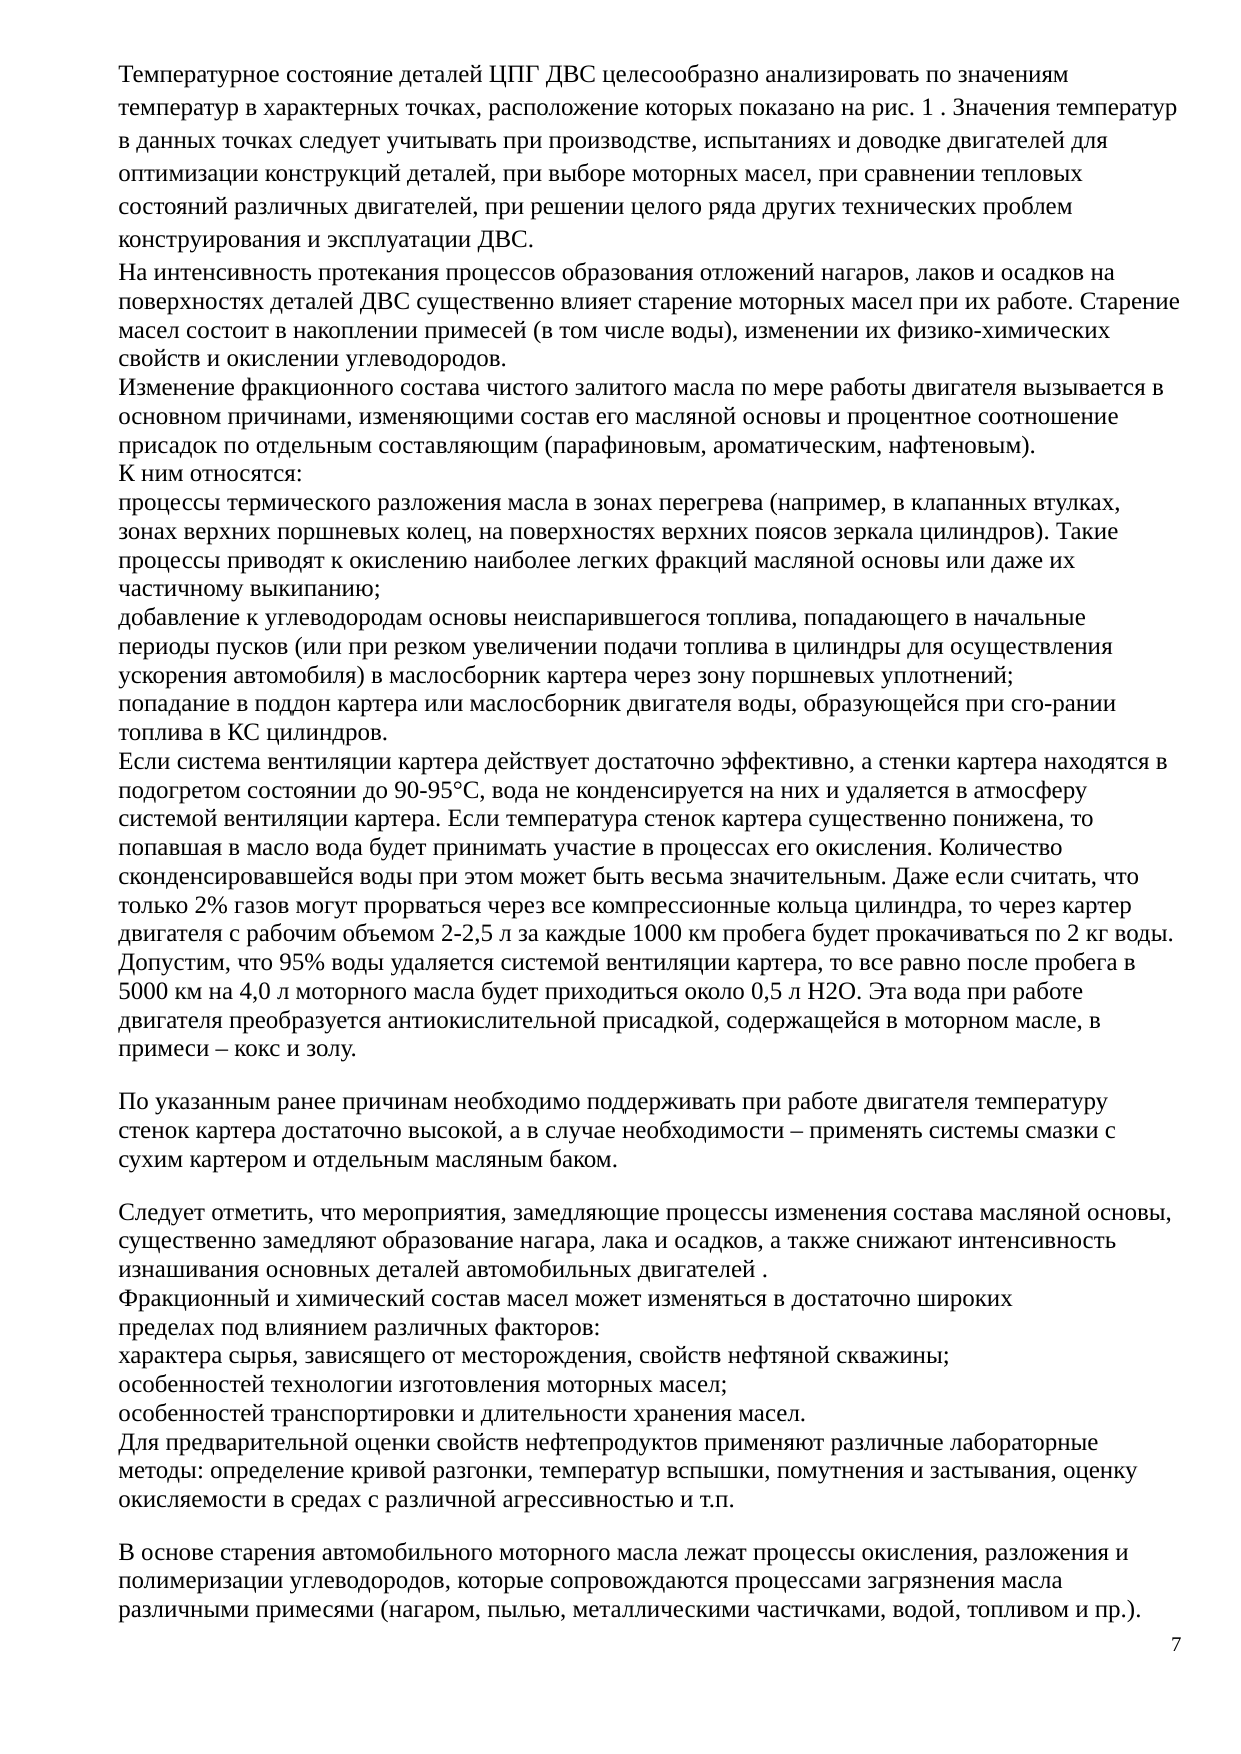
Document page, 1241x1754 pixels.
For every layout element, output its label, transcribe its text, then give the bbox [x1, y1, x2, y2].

text Если система вентиляции картера действует достаточно эффективно, а стенки картера находятся в подогретом состоянии до 90-95°С, вода не конденсируется на них и удаляется в атмосферу системой вентиляции картера. Если температура стенок картера существенно понижена, то попавшая в масло вода будет принимать участие в процессах его окисления. Количество сконденсировавшейся воды при этом может быть весьма значительным. Даже если считать, что только 2% газов могут прорваться через все компрессионные кольца цилиндра, то через картер двигателя с рабочим объемом 2-2,5 л за каждые 1000 км пробега будет прокачиваться по 2 кг воды. Допустим, что 95% воды удаляется системой вентиляции картера, то все равно после пробега в 5000 км на 4,0 л моторного масла будет приходиться около 0,5 л Н2О. Эта вода при работе двигателя преобразуется антиокислительной присадкой, содержащейся в моторном масле, в примеси – кокс и золу. [118, 746, 1181, 1062]
text На интенсивность протекания процессов образования отложений нагаров, лаков и осадков на поверхностях деталей ДВС существенно влияет старение моторных масел при их работе. Старение масел состоит в накоплении примесей (в том числе воды), изменении их физико-химических свойств и окислении углеводородов. [118, 257, 1181, 372]
text Фракционный и химический состав масел может изменяться в достаточно широких [118, 1283, 1181, 1312]
text добавление к углеводородам основы неиспарившегося топлива, попадающего в начальные периоды пусков (или при резком увеличении подачи топлива в цилиндры для осуществления ускорения автомобиля) в маслосборник картера через зону поршневых уплотнений; [118, 602, 1181, 688]
text пределах под влиянием различных факторов: [118, 1312, 1181, 1340]
text К ним относятся: [118, 458, 1181, 487]
text характера сырья, зависящего от месторождения, свойств нефтяной скважины; [118, 1340, 1181, 1369]
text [118, 1537, 1181, 1623]
text По указанным ранее причинам необходимо поддерживать при работе двигателя температуру стенок картера достаточно высокой, а в случае необходимости – применять системы смазки с сухим картером и отдельным масляным баком. [118, 1086, 1181, 1172]
text попадание в поддон картера или маслосборник двигателя воды, образующейся при сго-рании топлива в КС цилиндров. [118, 688, 1181, 746]
text особенностей транспортировки и длительности хранения масел. [118, 1398, 1181, 1427]
text Температурное состояние деталей ЦПГ ДВС целесообразно анализировать по значениям температур в характерных точках, расположение которых показано на рис. 1 . Значения температур в данных точках следует учитывать при производстве, испытаниях и доводке двигателей для оптимизации конструкций деталей, при выборе моторных масел, при сравнении тепловых состояний различных двигателей, при решении целого ряда других технических проблем конструирования и эксплуатации ДВС. [118, 59, 1181, 253]
text процессы термического разложения масла в зонах перегрева (например, в клапанных втулках, зонах верхних поршневых колец, на поверхностях верхних поясов зеркала цилиндров). Такие процессы приводят к окислению наиболее легких фракций масляной основы или даже их частичному выкипанию; [118, 487, 1181, 602]
text Следует отметить, что мероприятия, замедляющие процессы изменения состава масляной основы, существенно замедляют образование нагара, лака и осадков, а также снижают интенсивность изнашивания основных деталей автомобильных двигателей . [118, 1197, 1181, 1283]
text Изменение фракционного состава чистого залитого масла по мере работы двигателя вызывается в основном причинами, изменяющими состав его масляной основы и процентное соотношение присадок по отдельным составляющим (парафиновым, ароматическим, нафтеновым). [118, 372, 1181, 458]
text Для предварительной оценки свойств нефтепродуктов применяют различные лабораторные методы: определение кривой разгонки, температур вспышки, помутнения и застывания, оценку окисляемости в средах с различной агрессивностью и т.п. [118, 1427, 1181, 1513]
text особенностей технологии изготовления моторных масел; [118, 1369, 1181, 1398]
